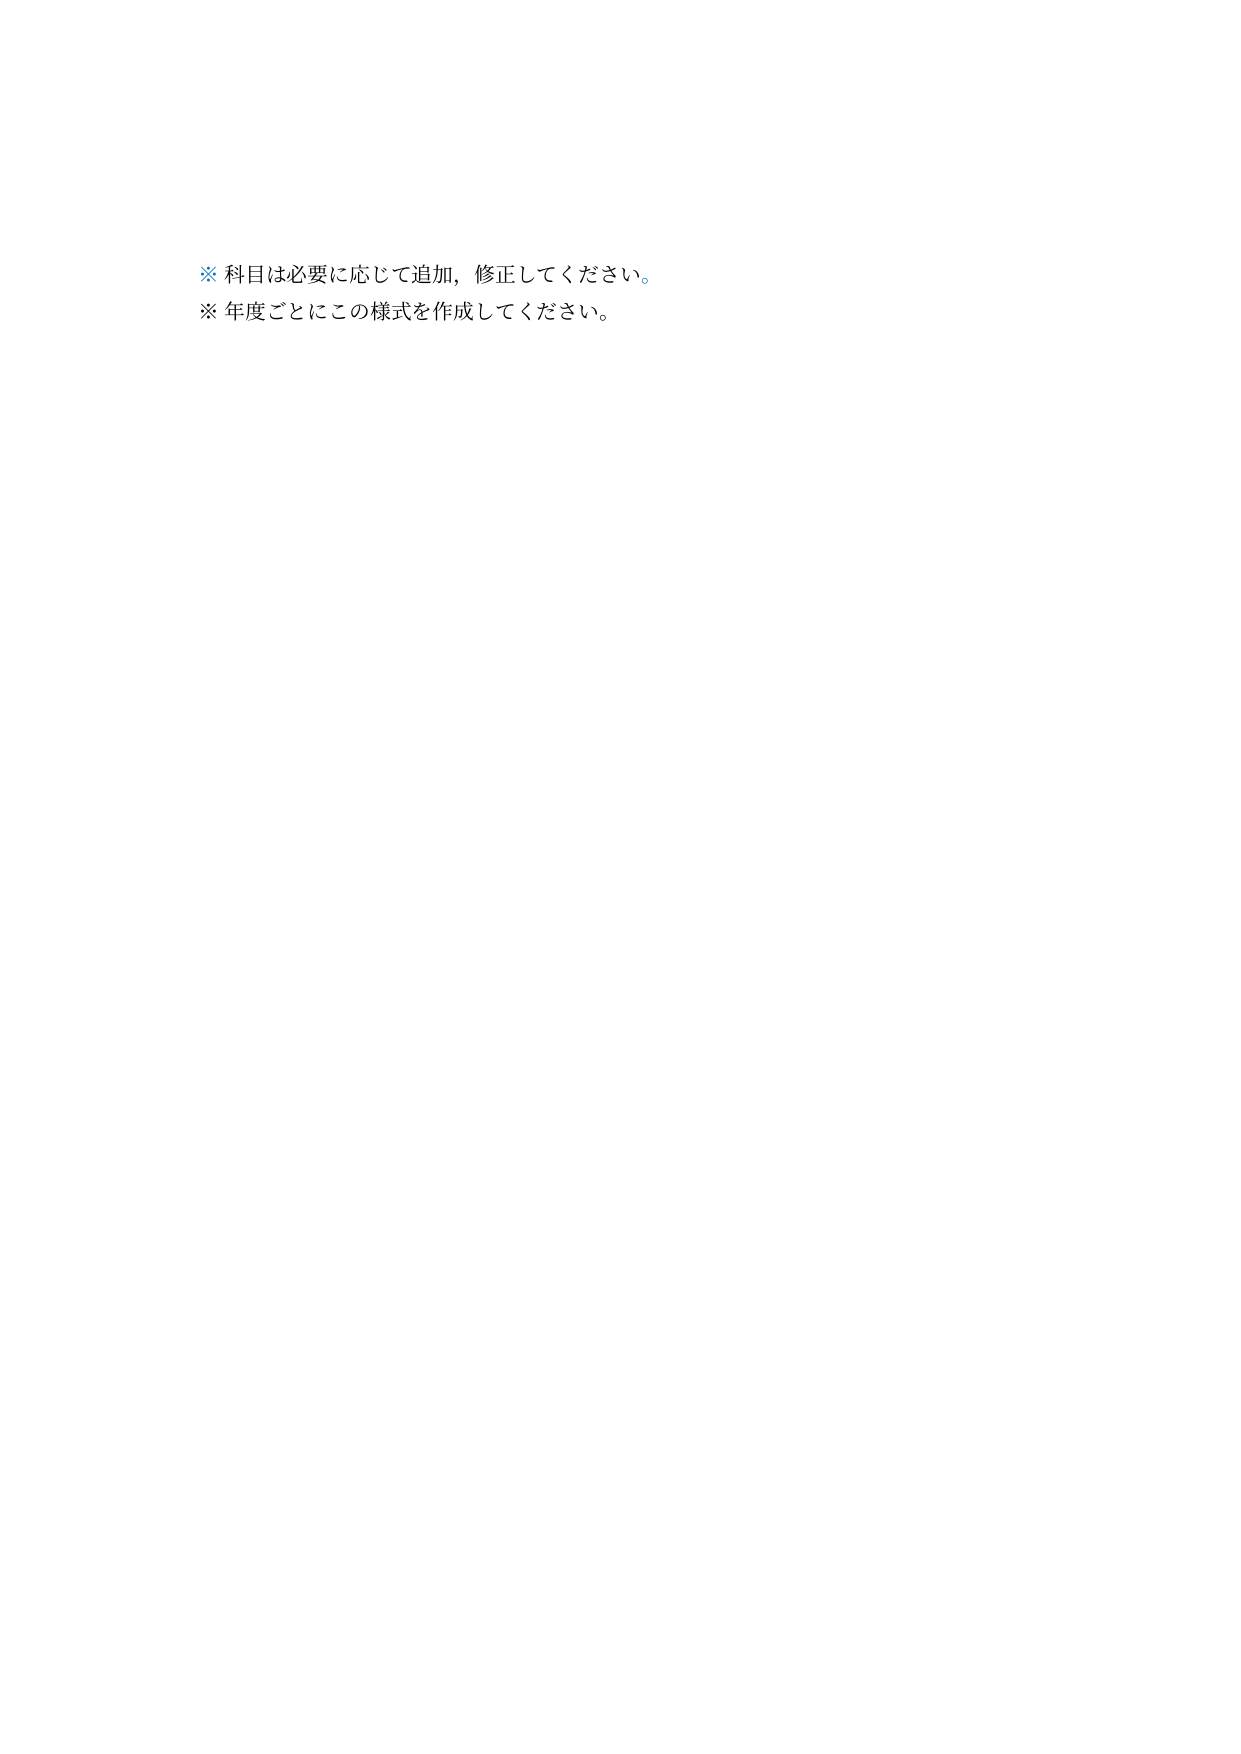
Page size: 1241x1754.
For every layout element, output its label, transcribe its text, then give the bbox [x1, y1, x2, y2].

text ※ 年度ごとにこの様式を作成してください。 [177, 292, 1063, 329]
text ※ 科目は必要に応じて追加，修正してください。 [177, 254, 1063, 292]
